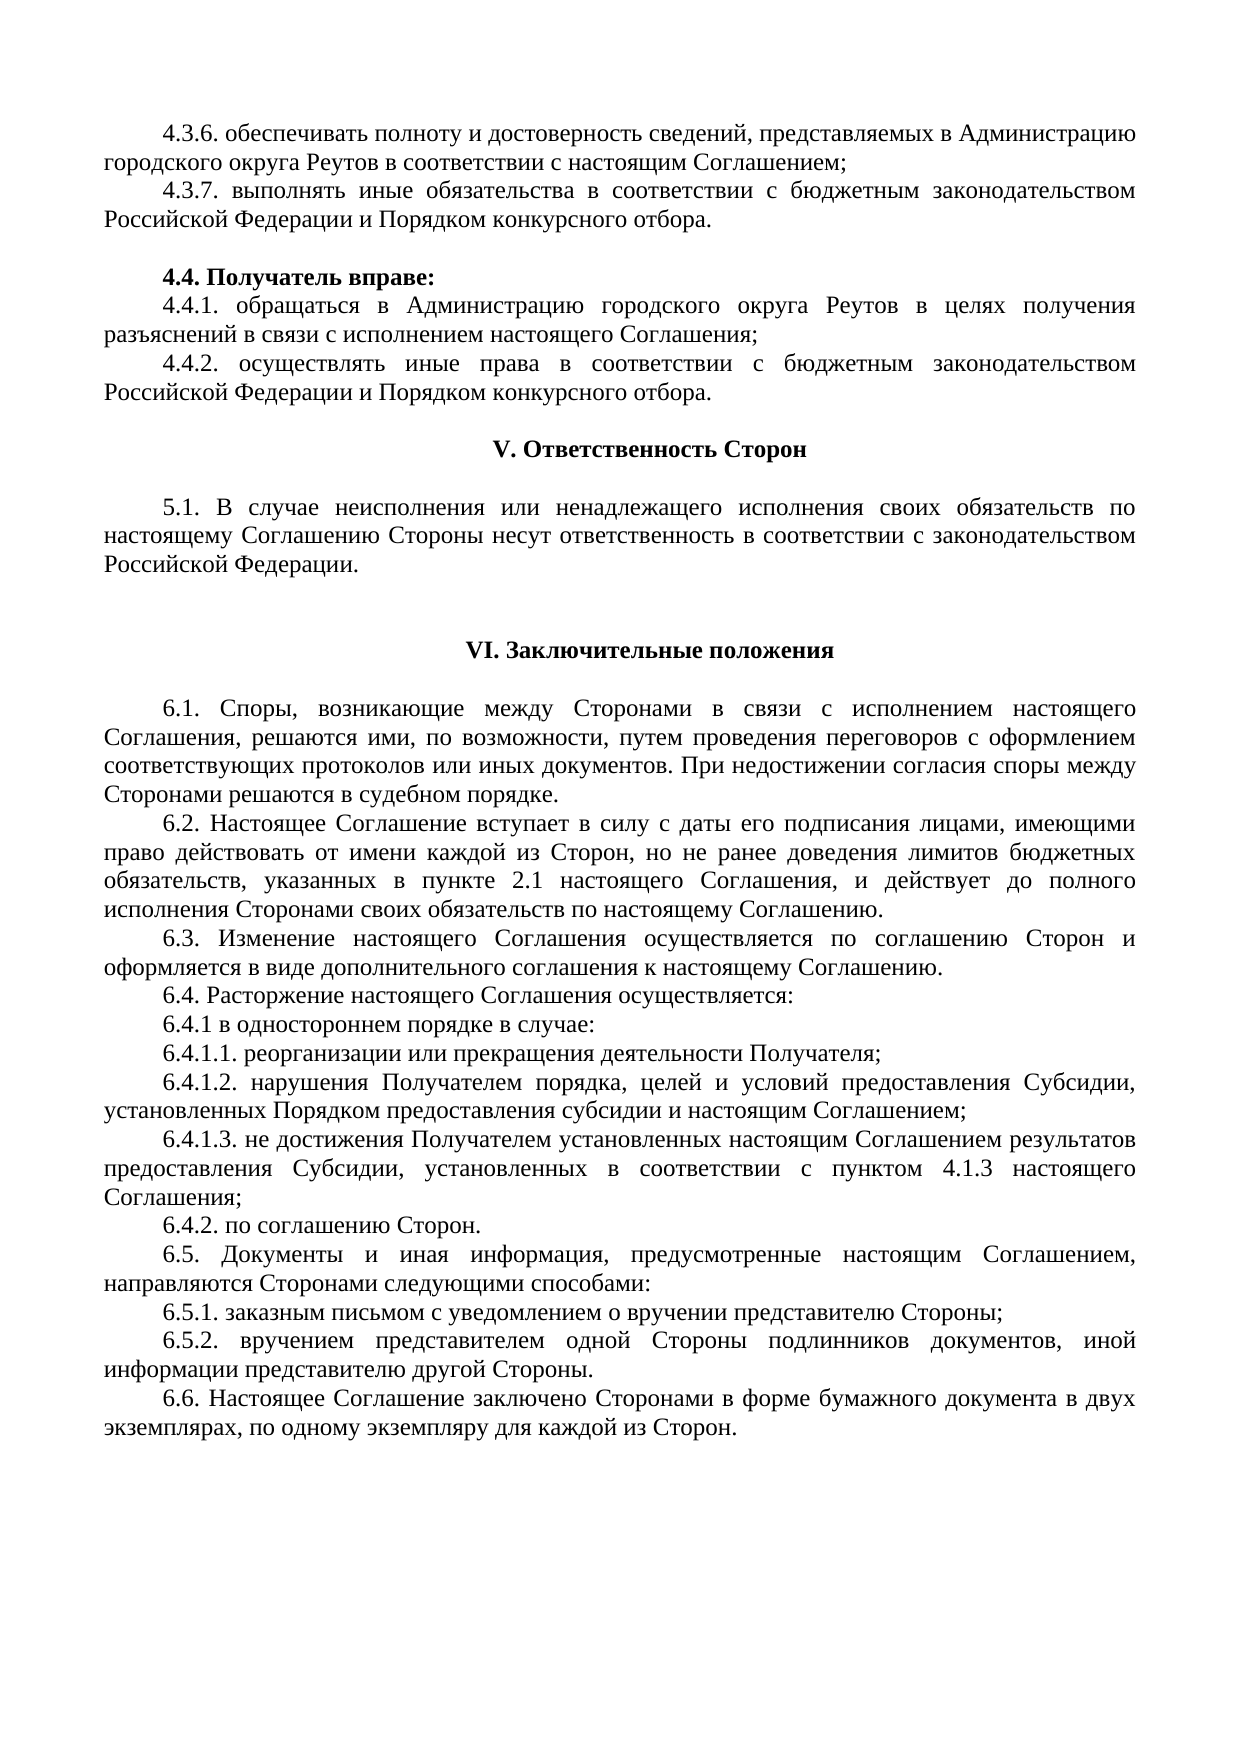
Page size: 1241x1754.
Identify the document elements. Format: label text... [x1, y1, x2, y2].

text 6.5. Документы и иная информация, предусмотренные настоящим Соглашением, направляются Сторонами следующими способами: [103, 1239, 1137, 1297]
text VI. Заключительные положения [103, 636, 1137, 664]
text 6.4. Расторжение настоящего Соглашения осуществляется: [103, 981, 1137, 1009]
text 6.5.2. вручением представителем одной Стороны подлинников документов, иной информации представителю другой Стороны. [103, 1326, 1137, 1383]
text 5.1. В случае неисполнения или ненадлежащего исполнения своих обязательств по настоящему Соглашению Стороны несут ответственность в соответствии с законодательством Российской Федерации. [103, 492, 1137, 578]
text 6.4.2. по соглашению Сторон. [103, 1211, 1137, 1239]
text 6.4.1 в одностороннем порядке в случае: [103, 1009, 1137, 1038]
text 6.4.1.3. не достижения Получателем установленных настоящим Соглашением результатов предоставления Субсидии, установленных в соответствии с пунктом 4.1.3 настоящего Соглашения; [103, 1124, 1137, 1211]
text 4.4.2. осуществлять иные права в соответствии с бюджетным законодательством Российской Федерации и Порядком конкурсного отбора. [103, 348, 1137, 406]
text 6.6. Настоящее Соглашение заключено Сторонами в форме бумажного документа в двух экземплярах, по одному экземпляру для каждой из Сторон. [103, 1383, 1137, 1441]
text 6.4.1.2. нарушения Получателем порядка, целей и условий предоставления Субсидии, установленных Порядком предоставления субсидии и настоящим Соглашением; [103, 1067, 1137, 1124]
text 6.3. Изменение настоящего Соглашения осуществляется по соглашению Сторон и оформляется в виде дополнительного соглашения к настоящему Соглашению. [103, 923, 1137, 981]
text V. Ответственность Сторон [103, 434, 1137, 463]
text 4.3.6. обеспечивать полноту и достоверность сведений, представляемых в Администрацию городского округа Реутов в соответствии с настоящим Соглашением; [103, 118, 1137, 176]
text 6.2. Настоящее Соглашение вступает в силу с даты его подписания лицами, имеющими право действовать от имени каждой из Сторон, но не ранее доведения лимитов бюджетных обязательств, указанных в пункте 2.1 настоящего Соглашения, и действует до полного исполнения Сторонами своих обязательств по настоящему Соглашению. [103, 808, 1137, 923]
text 6.4.1.1. реорганизации или прекращения деятельности Получателя; [103, 1038, 1137, 1067]
text 4.4. Получатель вправе: [103, 262, 1137, 291]
text 4.3.7. выполнять иные обязательства в соответствии с бюджетным законодательством Российской Федерации и Порядком конкурсного отбора. [103, 176, 1137, 233]
text 6.1. Споры, возникающие между Сторонами в связи с исполнением настоящего Соглашения, решаются ими, по возможности, путем проведения переговоров с оформлением соответствующих протоколов или иных документов. При недостижении согласия споры между Сторонами решаются в судебном порядке. [103, 693, 1137, 808]
text 6.5.1. заказным письмом с уведомлением о вручении представителю Стороны; [103, 1297, 1137, 1326]
text 4.4.1. обращаться в Администрацию городского округа Реутов в целях получения разъяснений в связи с исполнением настоящего Соглашения; [103, 291, 1137, 348]
